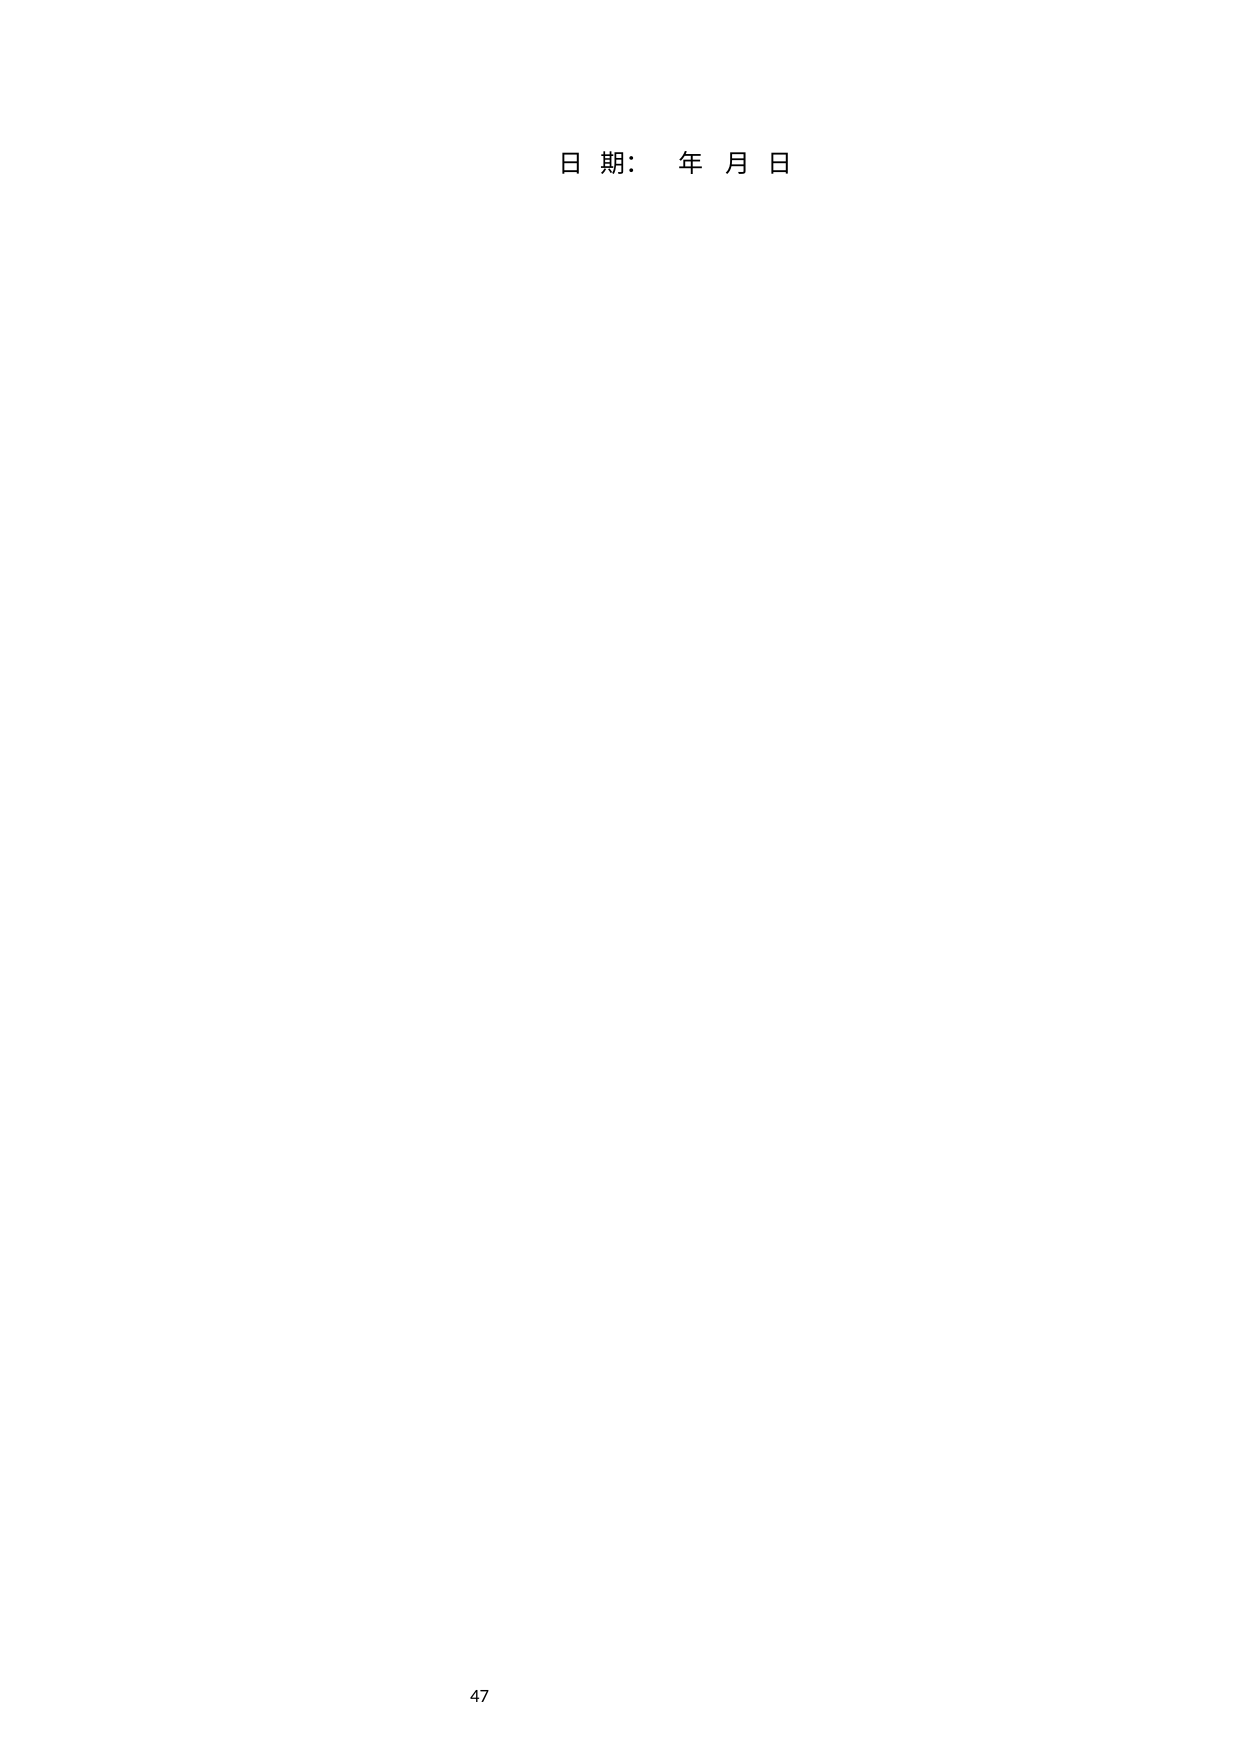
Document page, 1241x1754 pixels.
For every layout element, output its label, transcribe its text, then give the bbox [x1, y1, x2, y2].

text 日 期： 年 月 日 [148, 129, 1092, 194]
